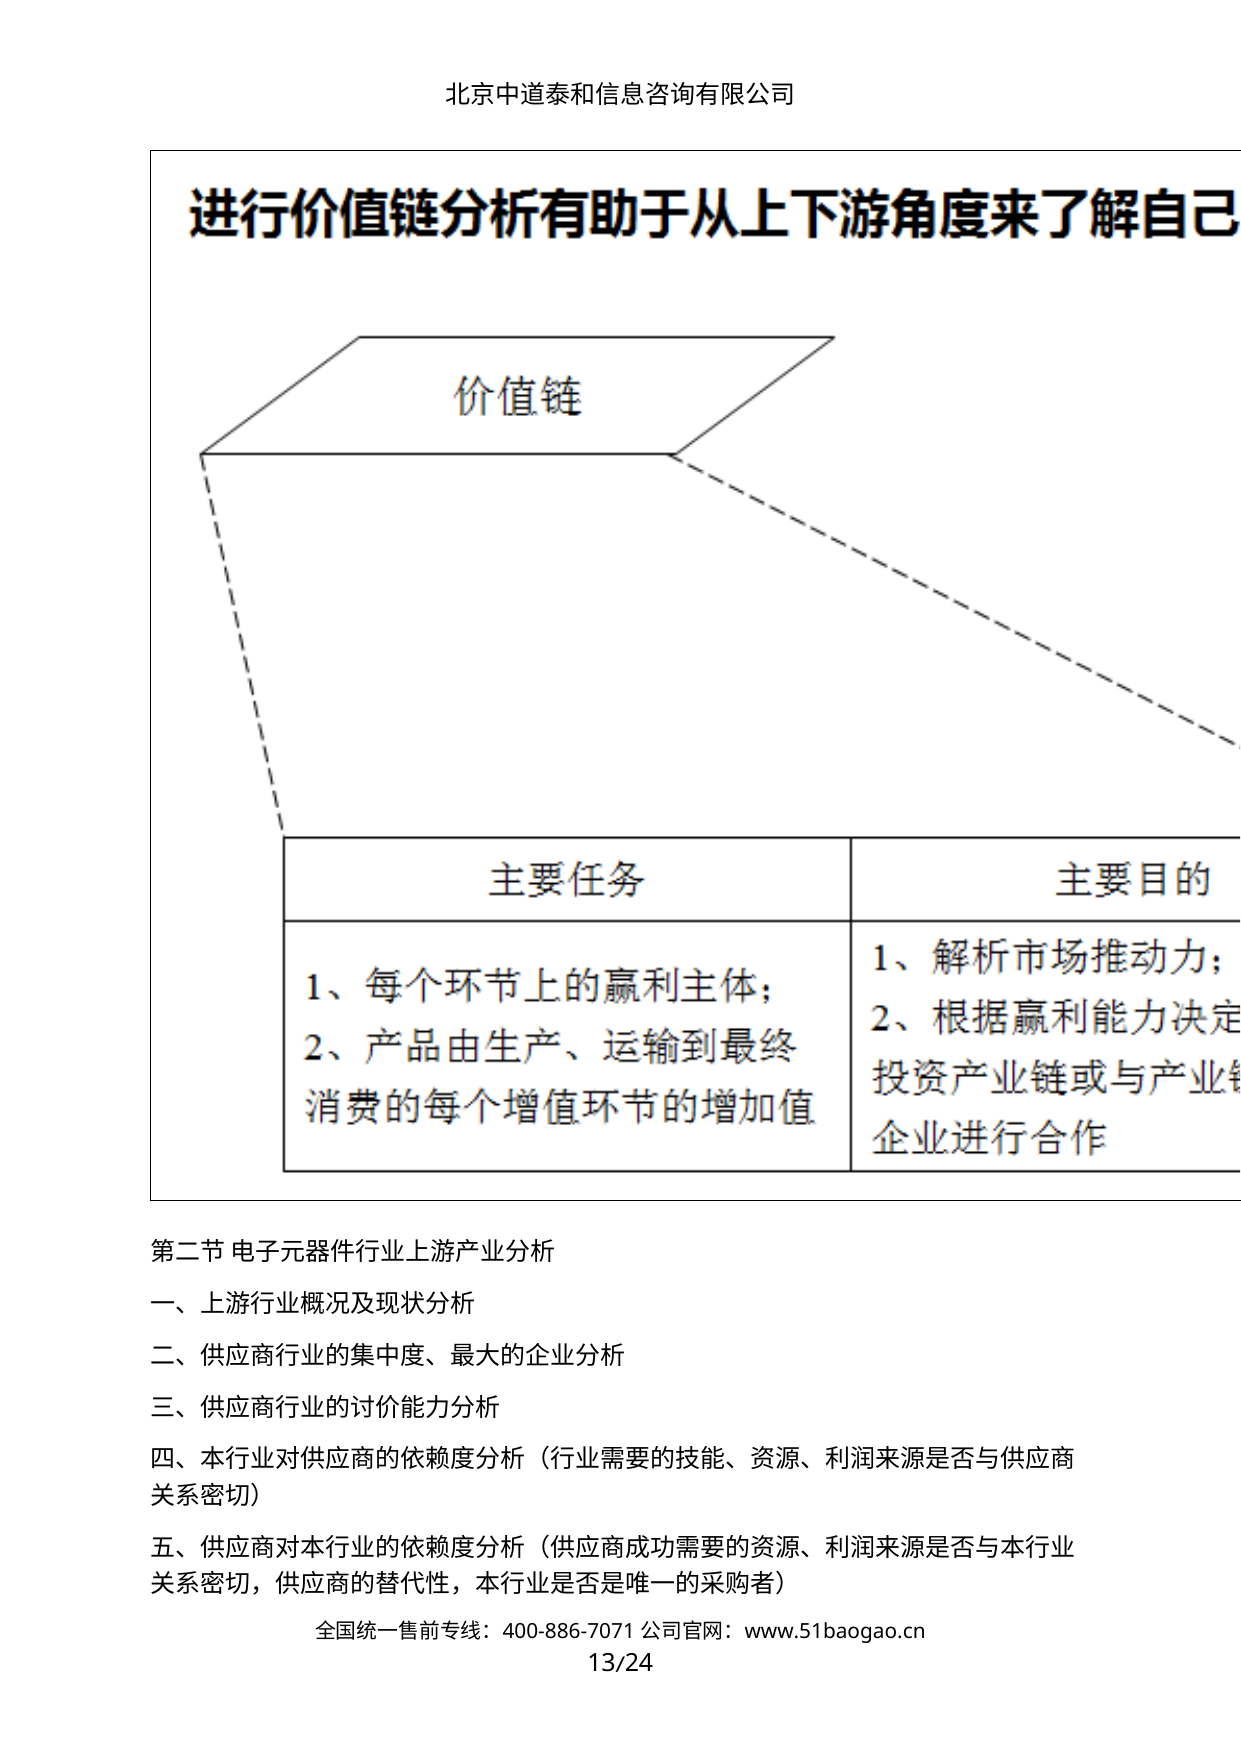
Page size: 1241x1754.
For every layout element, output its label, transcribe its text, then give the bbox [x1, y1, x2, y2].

picture [151, 151, 1241, 1200]
text 一、上游行业概况及现状分析 [150, 1283, 1090, 1319]
text 五、供应商对本行业的依赖度分析（供应商成功需要的资源、利润来源是否与本行业关系密切，供应商的替代性，本行业是否是唯一的采购者） [150, 1527, 1090, 1599]
text 三、供应商行业的讨价能力分析 [150, 1387, 1090, 1423]
text 二、供应商行业的集中度、最大的企业分析 [150, 1335, 1090, 1371]
text 第二节 电子元器件行业上游产业分析 [150, 1231, 1090, 1268]
text 四、本行业对供应商的依赖度分析（行业需要的技能、资源、利润来源是否与供应商关系密切） [150, 1439, 1090, 1511]
